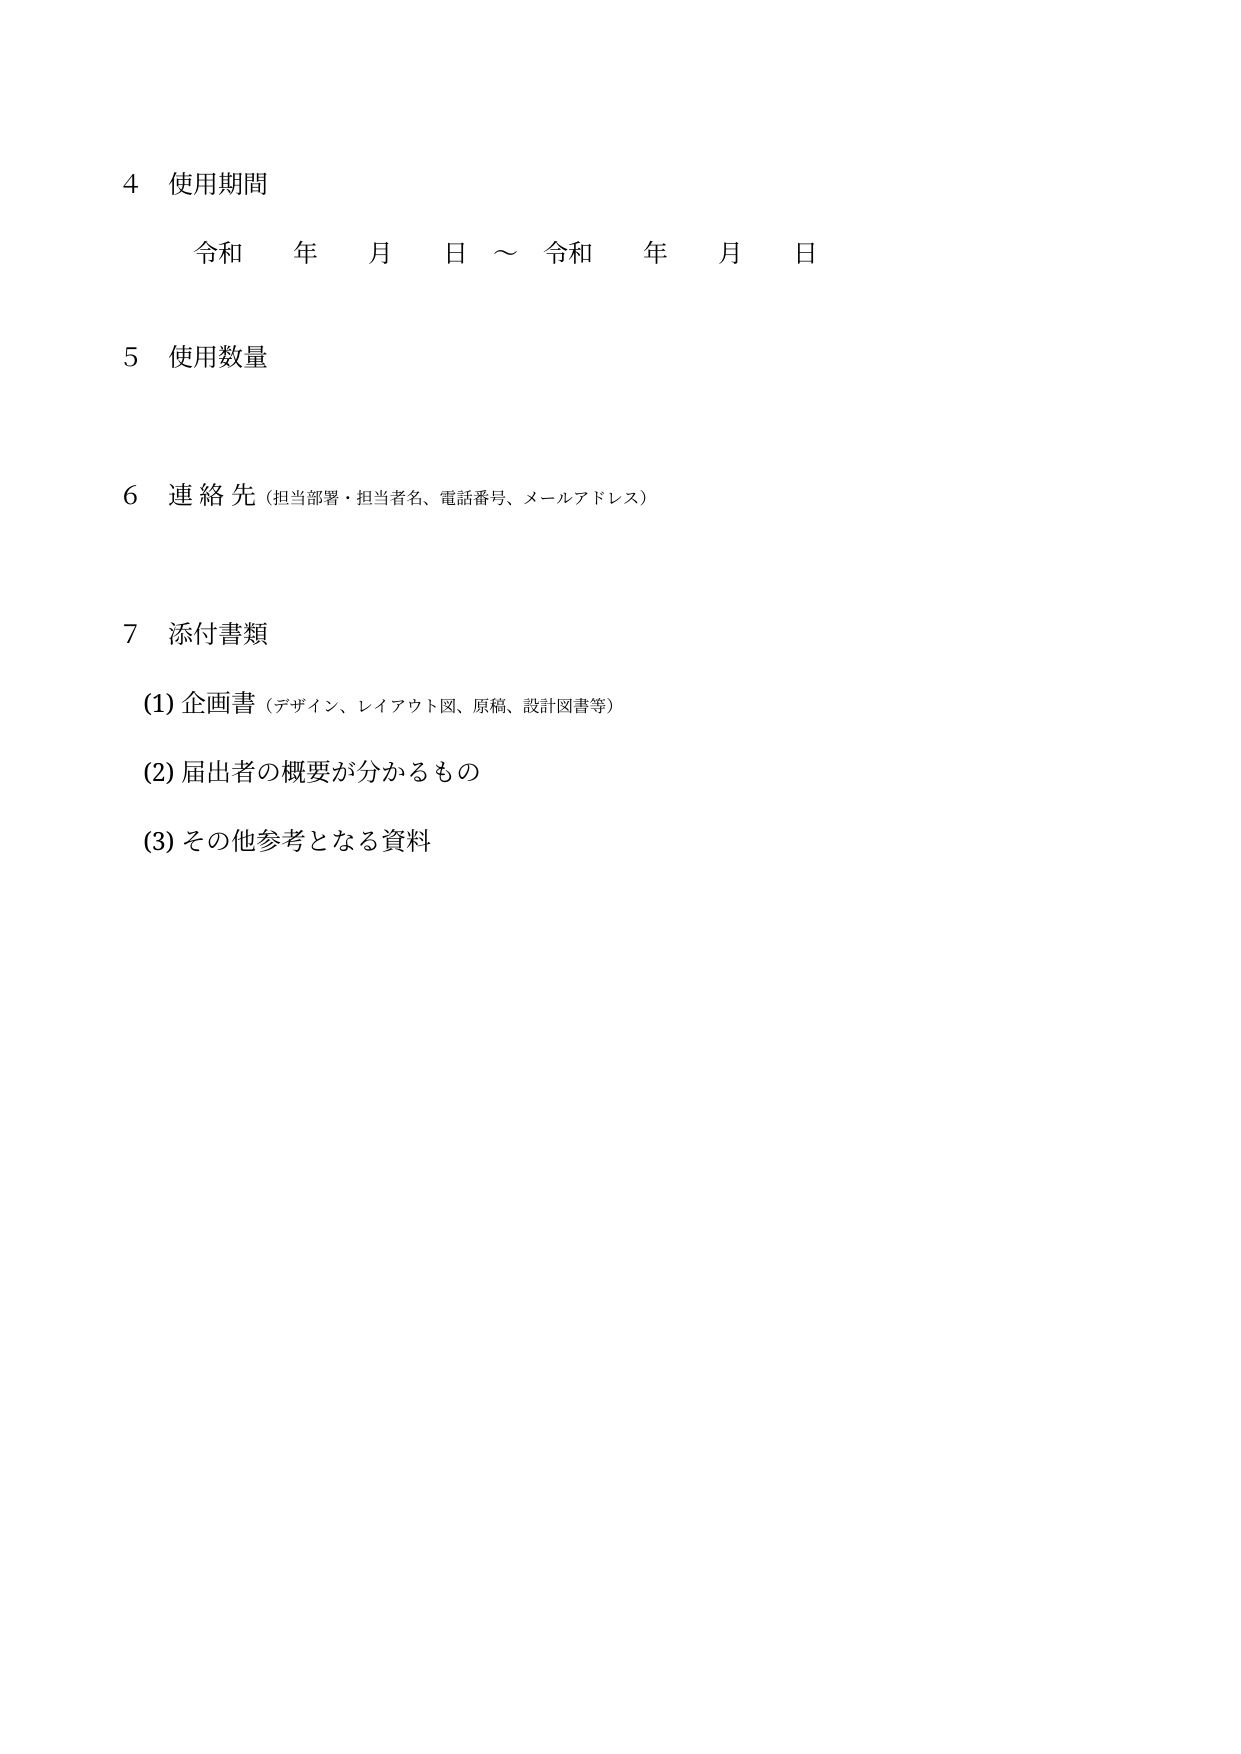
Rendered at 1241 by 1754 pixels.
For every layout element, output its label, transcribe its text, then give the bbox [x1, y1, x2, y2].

text ６ 連 絡 先（担当部署・担当者名、電話番号、メールアドレス） [118, 459, 1122, 529]
text ５ 使用数量 [118, 321, 1122, 390]
text (3) その他参考となる資料 [118, 805, 1122, 874]
text (2) 届出者の概要が分かるもの [118, 736, 1122, 805]
text ７ 添付書類 [118, 598, 1122, 667]
text 令和 年 月 日 ～ 令和 年 月 日 [118, 217, 1122, 287]
text (1) 企画書（デザイン、レイアウト図、原稿、設計図書等） [118, 667, 1122, 736]
text ４ 使用期間 [118, 148, 1122, 217]
